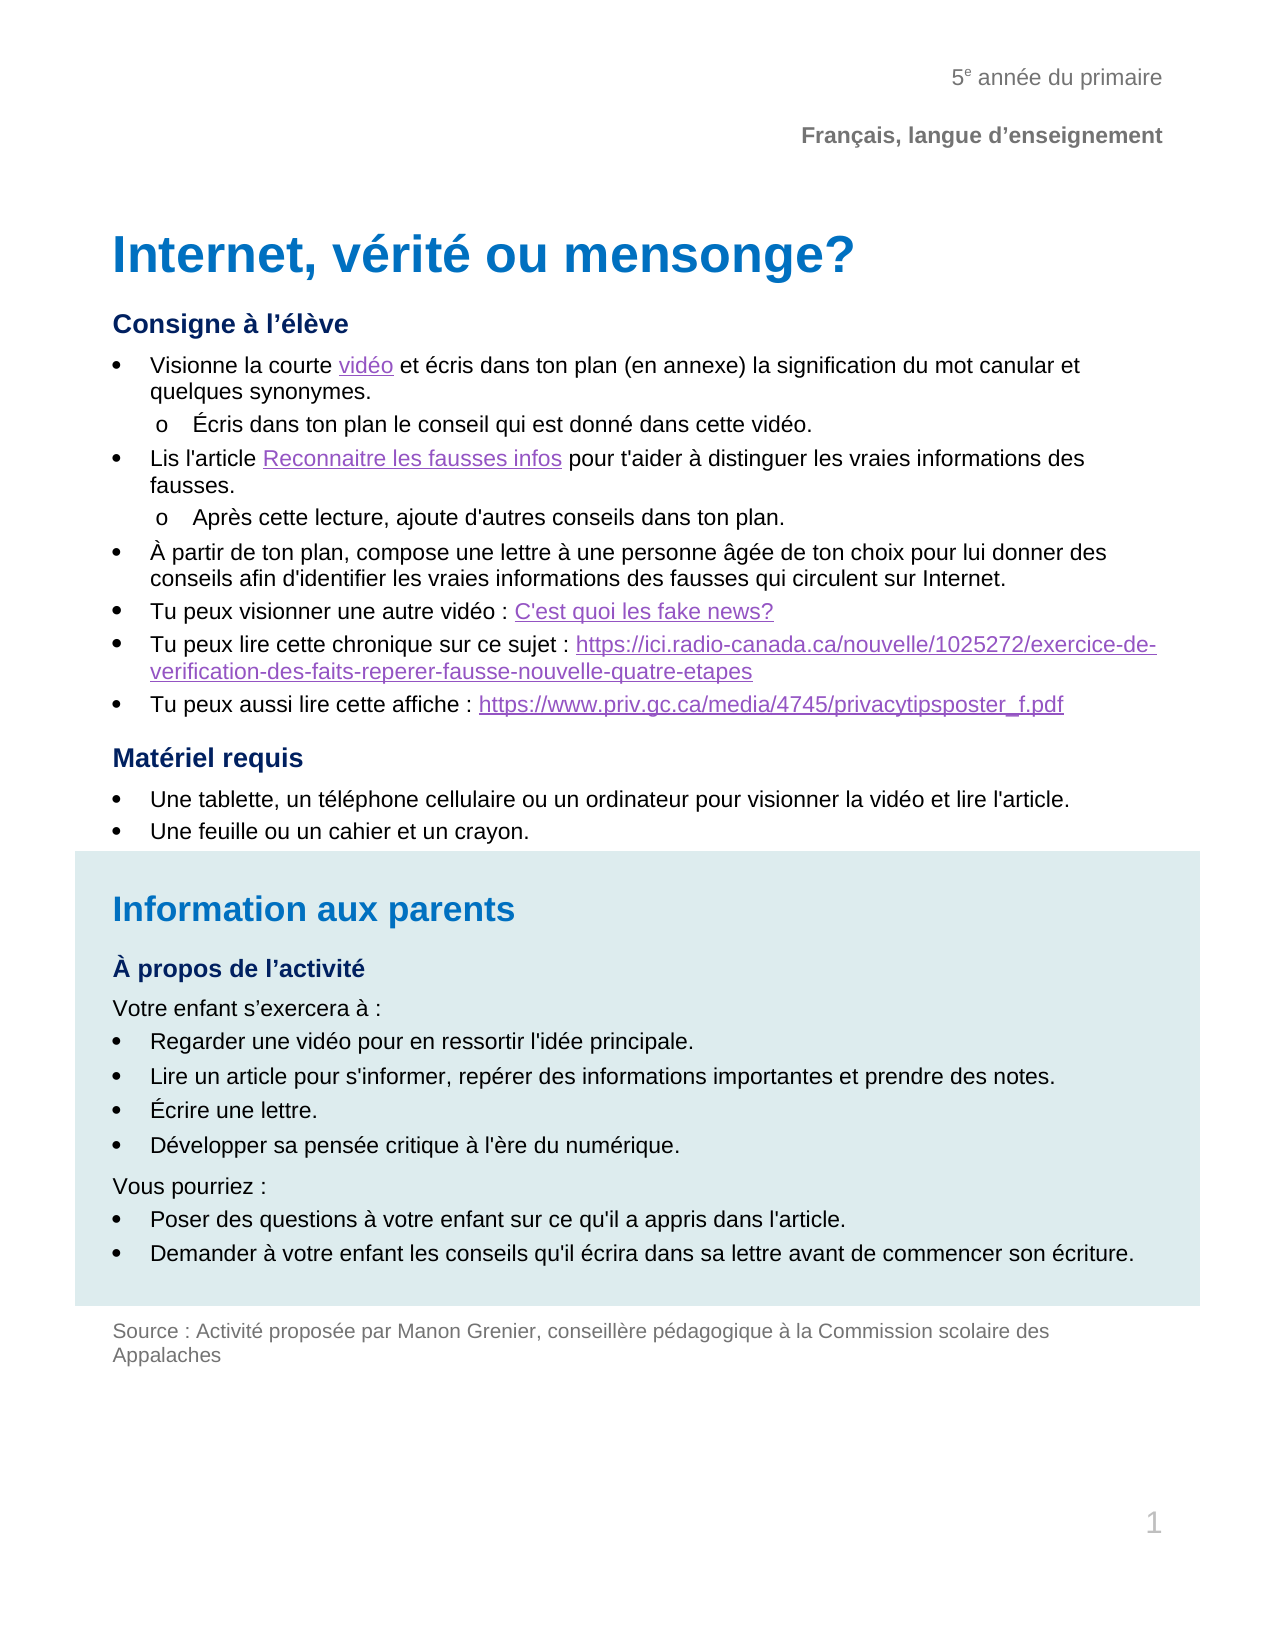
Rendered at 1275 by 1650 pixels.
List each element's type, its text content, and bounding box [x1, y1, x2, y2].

list Une tablette, un téléphone cellulaire ou un ordinateur pour visionner la vidéo et lire l'article. [112, 786, 1162, 812]
text Après cette lecture, ajoute d'autres conseils dans ton plan. [155, 504, 1162, 533]
list Tu peux lire cette chronique sur ce sujet : https://ici.radio-canada.ca/nouvelle/1025272/exercice-de-verification-des-faits-reperer-fausse-nouvelle-quatre-etapes [112, 631, 1162, 684]
text Écris dans ton plan le conseil qui est donné dans cette vidéo. [155, 411, 1162, 439]
list Visionne la courte vidéo et écris dans ton plan (en annexe) la signification du mot canular et quelques synonymes. [112, 352, 1162, 404]
text Internet, vérité ou mensonge? [112, 223, 1162, 283]
text Source : Activité proposée par Manon Grenier, conseillère pédagogique à la Commission scolaire des Appalaches [112, 1319, 1162, 1367]
text Matériel requis [112, 742, 1083, 773]
list Lis l'article Reconnaitre les fausses infos pour t'aider à distinguer les vraies informations des fausses. [112, 445, 1162, 498]
list Une feuille ou un cahier et un crayon. [112, 818, 1162, 844]
text Consigne à l’élève [112, 308, 1162, 339]
list Tu peux aussi lire cette affiche : https://www.priv.gc.ca/media/4745/privacytipsposter_f.pdf [112, 691, 1162, 717]
list Tu peux visionner une autre vidéo : C'est quoi les fake news? [112, 598, 1162, 625]
table_header Information aux parents À propos de l’activité Votre enfant s’exercera à : Regarder une vidéo pour en ressortir l'idée principale. Lire un article pour s'informer, repérer des informations importantes et prendre des notes. Écrire une lettre. Développer sa pensée critique à l'ère du numérique. Vous pourriez : Poser des questions à votre enfant sur ce qu'il a appris dans l'article. Demander à votre enfant les conseils qu'il écrira dans sa lettre avant de commencer son écriture. [75, 851, 1200, 1306]
list À partir de ton plan, compose une lettre à une personne âgée de ton choix pour lui donner des conseils afin d'identifier les vraies informations des fausses qui circulent sur Internet. [112, 539, 1162, 592]
text Français, langue d’enseignement [112, 122, 1162, 148]
